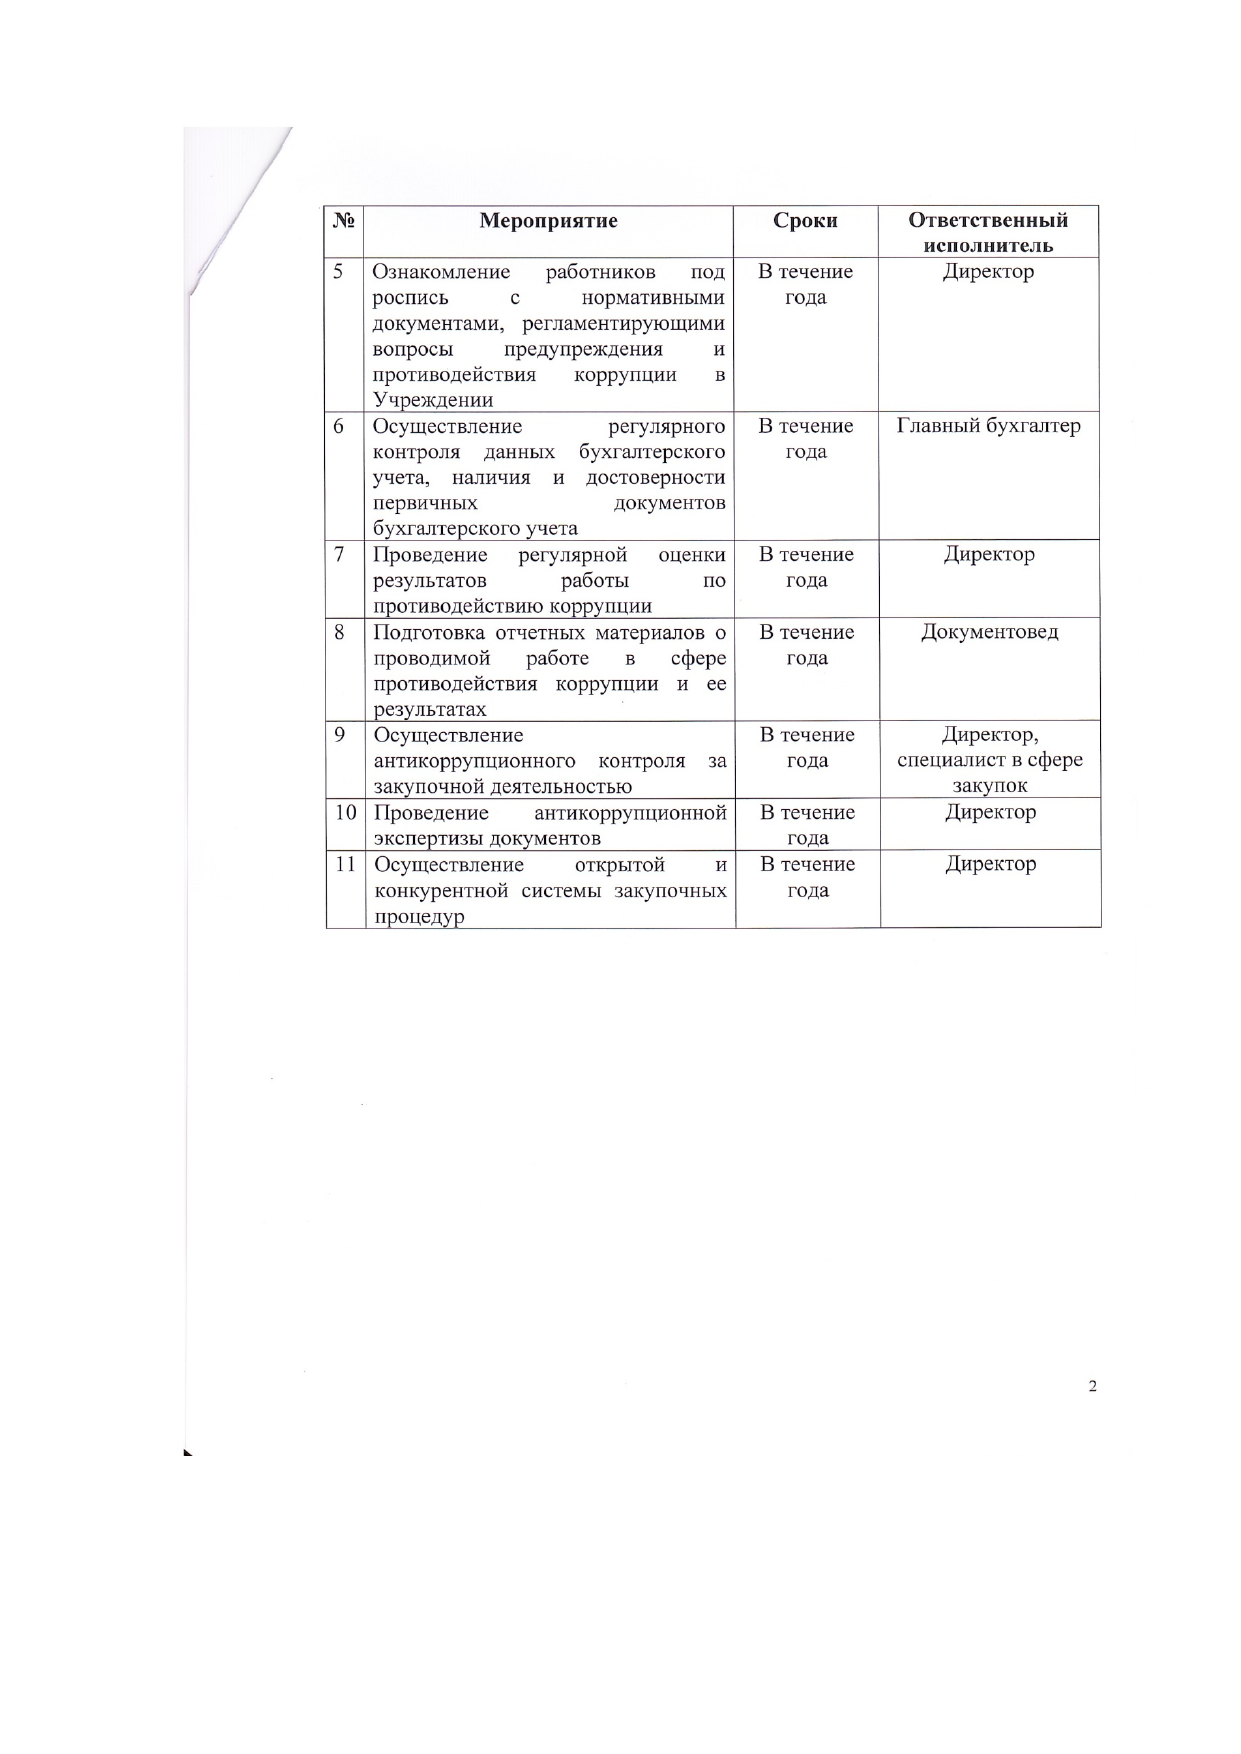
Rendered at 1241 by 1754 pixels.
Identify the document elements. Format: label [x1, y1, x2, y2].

picture [177, 118, 1151, 1456]
